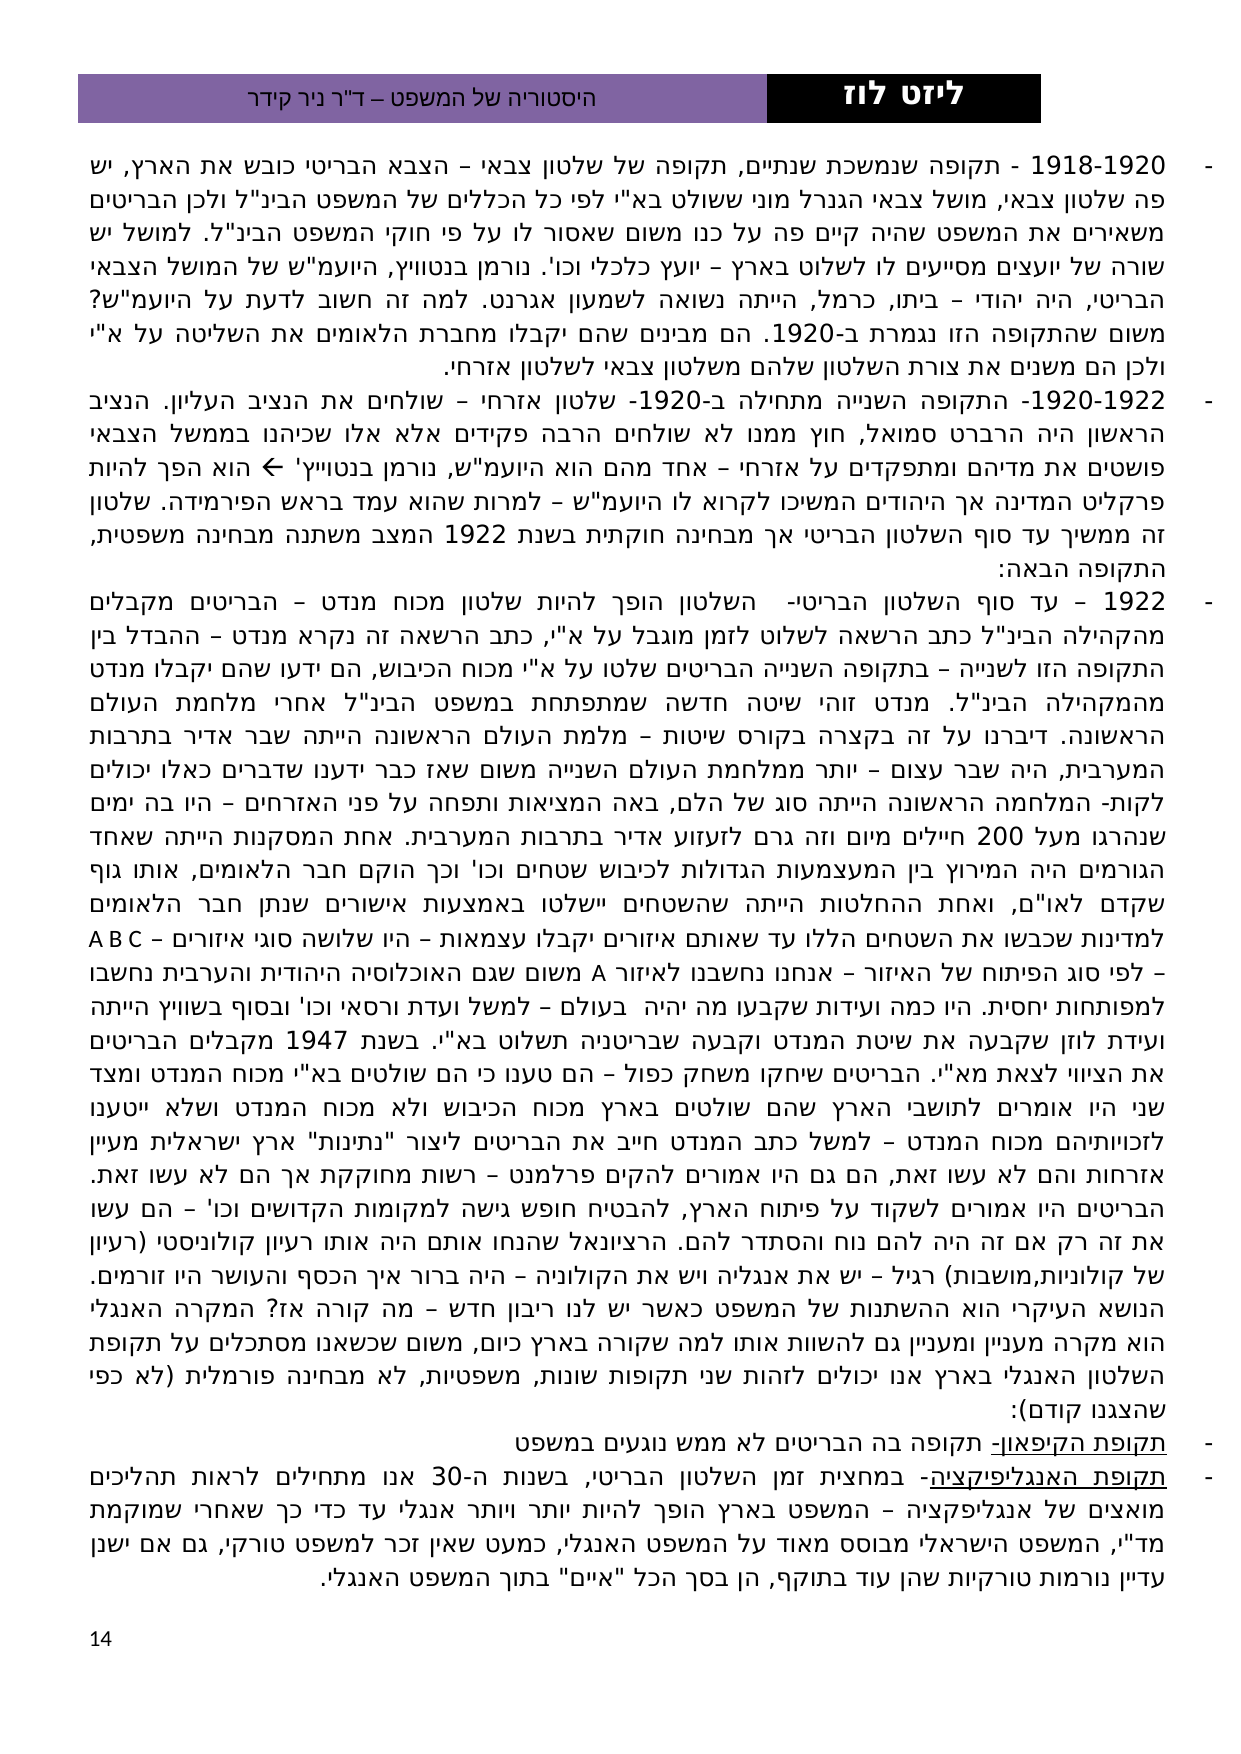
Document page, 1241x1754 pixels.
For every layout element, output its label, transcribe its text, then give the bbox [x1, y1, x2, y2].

list 1920-1922- התקופה השנייה מתחילה ב-1920- שלטון אזרחי – שולחים את הנציב העליון. הנציב הראשון היה הרברט סמואל, חוץ ממנו לא שולחים הרבה פקידים אלא אלו שכיהנו בממשל הצבאי פושטים את מדיהם ומתפקדים על אזרחי – אחד מהם הוא היועמ"ש, נורמן בנטוייץ' הוא הפך להיות פרקליט המדינה אך היהודים המשיכו לקרוא לו היועמ"ש – למרות שהוא עמד בראש הפירמידה. שלטון זה ממשיך עד סוף השלטון הבריטי אך מבחינה חוקתית בשנת 1922 המצב משתנה מבחינה משפטית, התקופה הבאה: [89, 386, 1204, 583]
list תקופת האנגליפיקציה- במחצית זמן השלטון הבריטי, בשנות ה-30 אנו מתחילים לראות תהליכים מואצים של אנגליפקציה – המשפט בארץ הופך להיות יותר ויותר אנגלי עד כדי כך שאחרי שמוקמת מד"י, המשפט הישראלי מבוסס מאוד על המשפט האנגלי, כמעט שאין זכר למשפט טורקי, גם אם ישנן עדיין נורמות טורקיות שהן עוד בתוקף, הן בסך הכל "איים" בתוך המשפט האנגלי. [89, 1462, 1204, 1592]
list 1918-1920 - תקופה שנמשכת שנתיים, תקופה של שלטון צבאי – הצבא הבריטי כובש את הארץ, יש פה שלטון צבאי, מושל צבאי הגנרל מוני ששולט בא"י לפי כל הכללים של המשפט הבינ"ל ולכן הבריטים משאירים את המשפט שהיה קיים פה על כנו משום שאסור לו על פי חוקי המשפט הבינ"ל. למושל יש שורה של יועצים מסייעים לו לשלוט בארץ – יועץ כלכלי וכו'. נורמן בנטוויץ, היועמ"ש של המושל הצבאי הבריטי, היה יהודי – ביתו, כרמל, הייתה נשואה לשמעון אגרנט. למה זה חשוב לדעת על היועמ"ש? משום שהתקופה הזו נגמרת ב-1920. הם מבינים שהם יקבלו מחברת הלאומים את השליטה על א"י ולכן הם משנים את צורת השלטון שלהם משלטון צבאי לשלטון אזרחי. [89, 151, 1204, 382]
list 1922 – עד סוף השלטון הבריטי- השלטון הופך להיות שלטון מכוח מנדט – הבריטים מקבלים מהקהילה הבינ"ל כתב הרשאה לשלוט לזמן מוגבל על א"י, כתב הרשאה זה נקרא מנדט – ההבדל בין התקופה הזו לשנייה – בתקופה השנייה הבריטים שלטו על א"י מכוח הכיבוש, הם ידעו שהם יקבלו מנדט מהמקהילה הבינ"ל. מנדט זוהי שיטה חדשה שמתפתחת במשפט הבינ"ל אחרי מלחמת העולם הראשונה. דיברנו על זה בקצרה בקורס שיטות – מלמת העולם הראשונה הייתה שבר אדיר בתרבות המערבית, היה שבר עצום – יותר ממלחמת העולם השנייה משום שאז כבר ידענו שדברים כאלו יכולים לקות- המלחמה הראשונה הייתה סוג של הלם, באה המציאות ותפחה על פני האזרחים – היו בה ימים שנהרגו מעל 200 חיילים מיום וזה גרם לזעזוע אדיר בתרבות המערבית. אחת המסקנות הייתה שאחד הגורמים היה המירוץ בין המעצמעות הגדולות לכיבוש שטחים וכו' וכך הוקם חבר הלאומים, אותו גוף שקדם לאו"ם, ואחת ההחלטות הייתה שהשטחים יישלטו באמצעות אישורים שנתן חבר הלאומים למדינות שכבשו את השטחים הללו עד שאותם איזורים יקבלו עצמאות – היו שלושה סוגי איזורים – A B C – לפי סוג הפיתוח של האיזור – אנחנו נחשבנו לאיזור A משום שגם האוכלוסיה היהודית והערבית נחשבו למפותחות יחסית. היו כמה ועידות שקבעו מה יהיה בעולם – למשל ועדת ורסאי וכו' ובסוף בשוויץ הייתה ועידת לוזן שקבעה את שיטת המנדט וקבעה שבריטניה תשלוט בא"י. בשנת 1947 מקבלים הבריטים את הציווי לצאת מא"י. הבריטים שיחקו משחק כפול – הם טענו כי הם שולטים בא"י מכוח המנדט ומצד שני היו אומרים לתושבי הארץ שהם שולטים בארץ מכוח הכיבוש ולא מכוח המנדט ושלא ייטענו לזכויותיהם מכוח המנדט – למשל כתב המנדט חייב את הבריטים ליצור "נתינות" ארץ ישראלית מעיין אזרחות והם לא עשו זאת, הם גם היו אמורים להקים פרלמנט – רשות מחוקקת אך הם לא עשו זאת. הבריטים היו אמורים לשקוד על פיתוח הארץ, להבטיח חופש גישה למקומות הקדושים וכו' – הם עשו את זה רק אם זה היה להם נוח והסתדר להם. הרציונאל שהנחו אותם היה אותו רעיון קולוניסטי (רעיון של קולוניות,מושבות) רגיל – יש את אנגליה ויש את הקולוניה – היה ברור איך הכסף והעושר היו זורמים. הנושא העיקרי הוא ההשתנות של המשפט כאשר יש לנו ריבון חדש – מה קורה אז? המקרה האנגלי הוא מקרה מעניין ומעניין גם להשוות אותו למה שקורה בארץ כיום, משום שכשאנו מסתכלים על תקופת השלטון האנגלי בארץ אנו יכולים לזהות שני תקופות שונות, משפטיות, לא מבחינה פורמלית (לא כפי שהצגנו קודם): [89, 587, 1204, 1424]
list תקופת הקיפאון- תקופה בה הבריטים לא ממש נוגעים במשפט [89, 1428, 1204, 1458]
